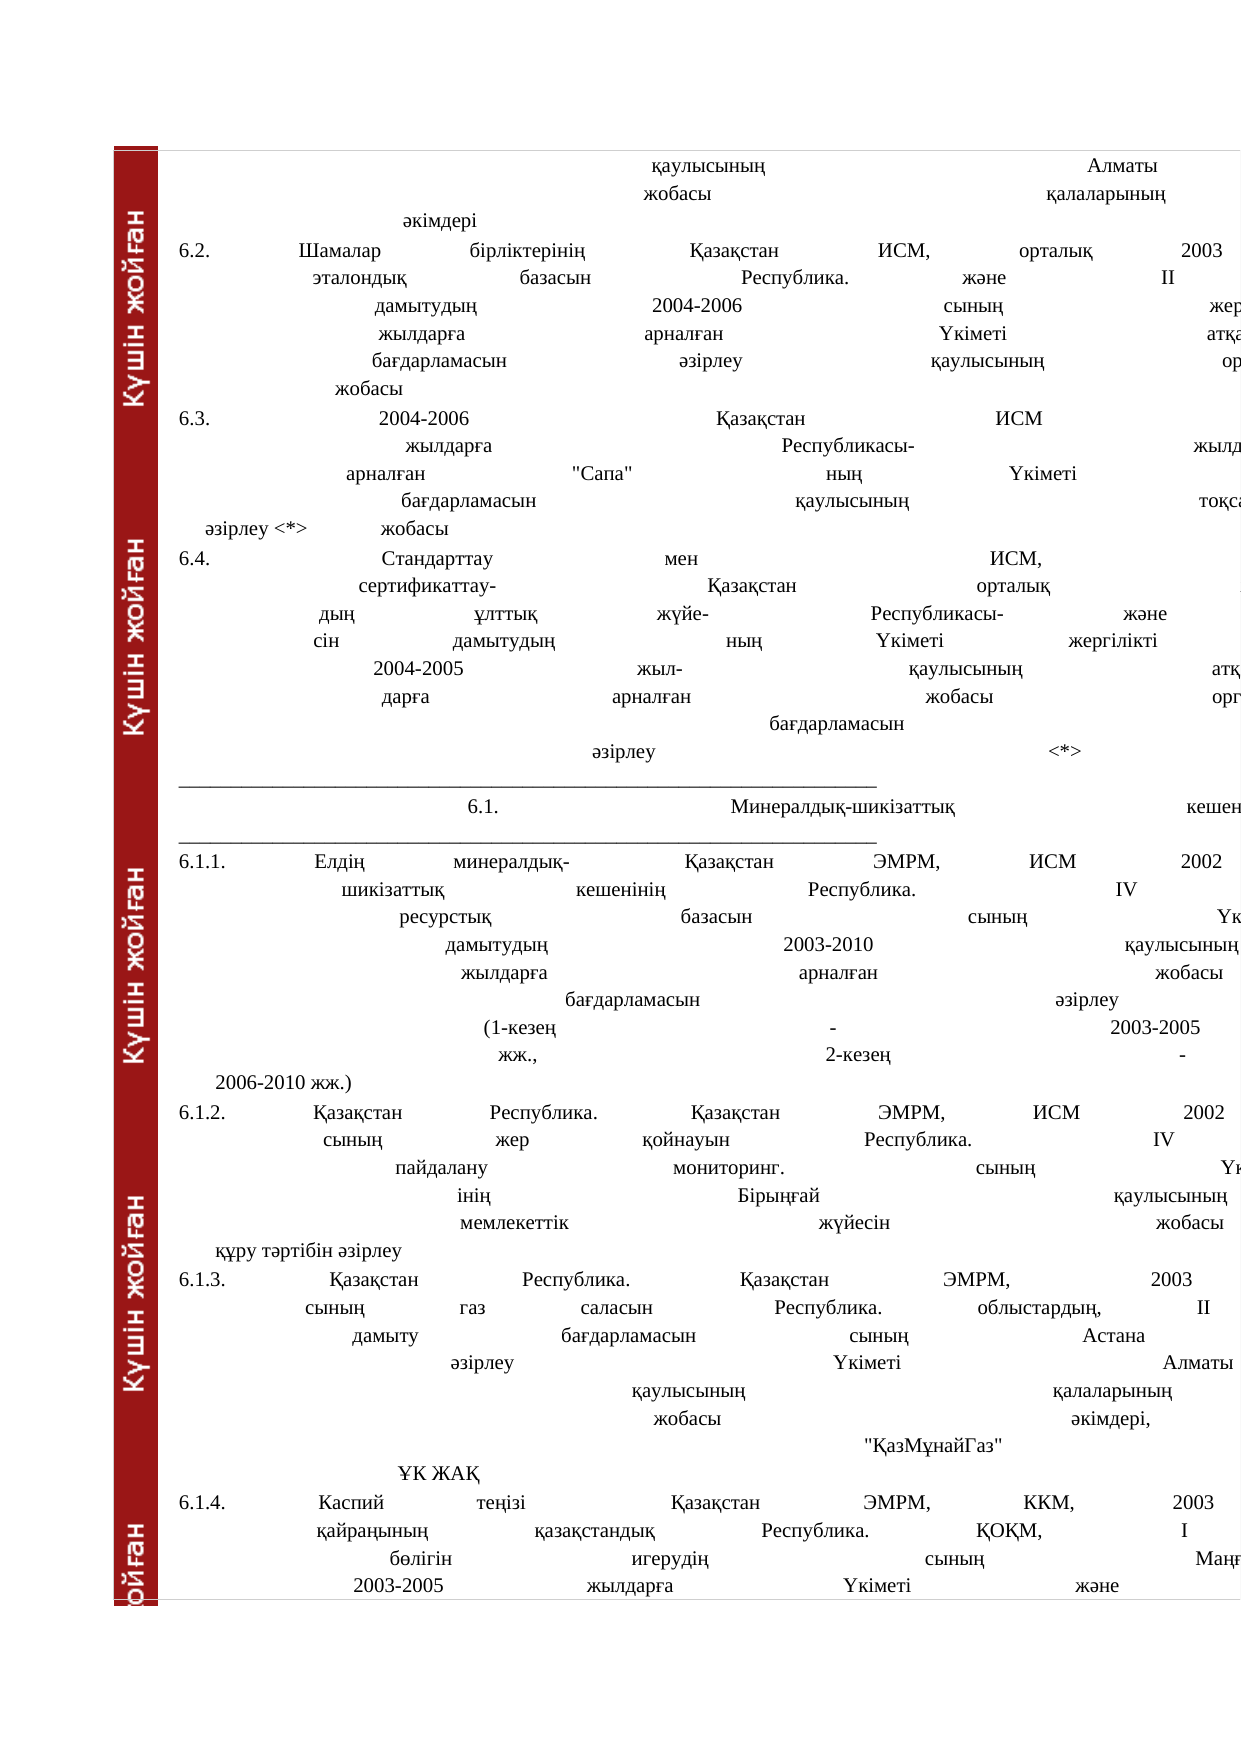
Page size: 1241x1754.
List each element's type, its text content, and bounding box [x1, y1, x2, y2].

picture [114, 146, 158, 150]
picture [114, 1600, 158, 1606]
